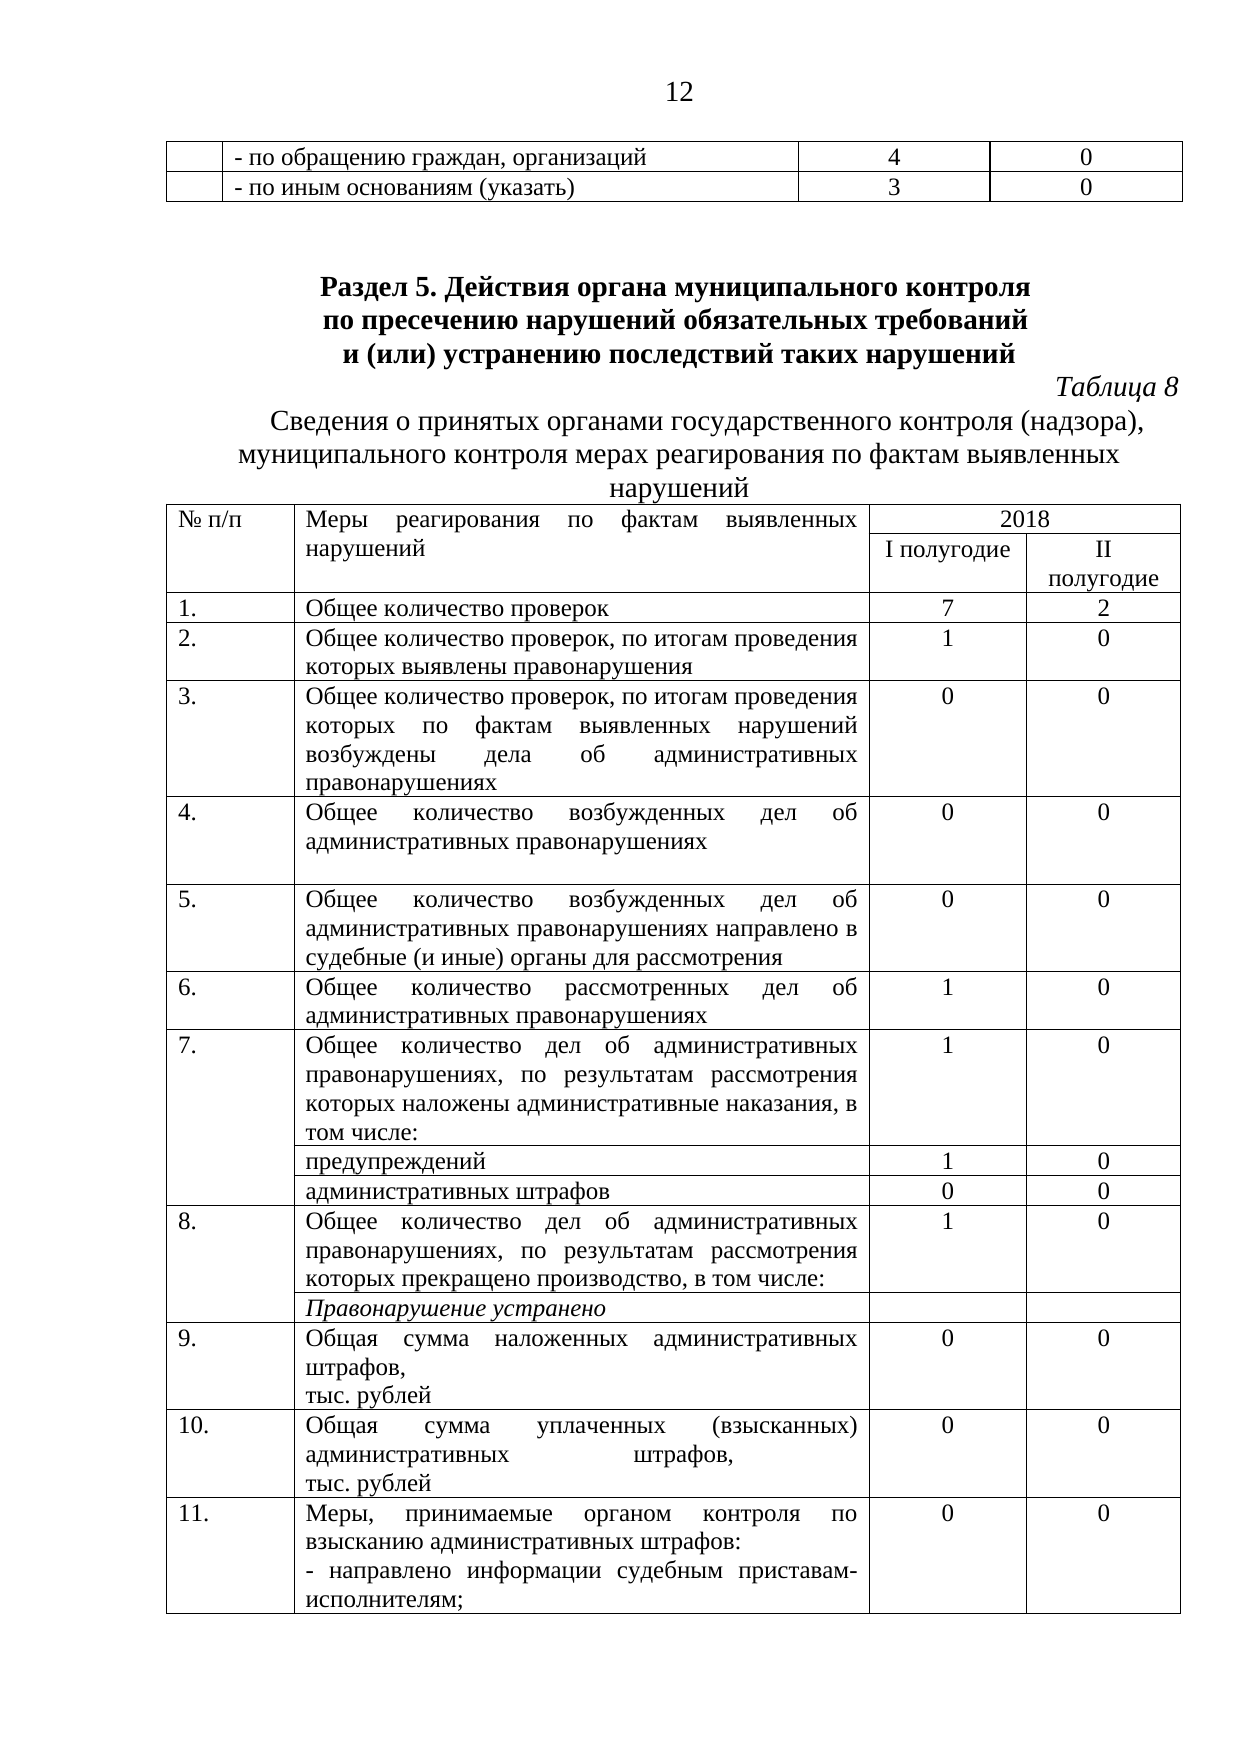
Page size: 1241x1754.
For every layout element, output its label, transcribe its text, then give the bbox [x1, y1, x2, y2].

table_cell 1. [167, 593, 294, 622]
table_cell 0 [1027, 1323, 1180, 1409]
text Сведения о принятых органами государственного контроля (надзора), муниципального контроля мерах реагирования по фактам выявленных нарушений [177, 403, 1181, 503]
table_cell 4. [167, 797, 294, 883]
table_header № п/п [167, 505, 294, 592]
table_cell 0 [1027, 1410, 1180, 1497]
table_cell 7 [870, 593, 1026, 622]
table_header 2018 [870, 505, 1180, 533]
table_cell 0 [1027, 972, 1180, 1029]
table_cell 0 [1027, 681, 1180, 796]
table_cell [167, 142, 222, 171]
table_cell 1 [870, 972, 1026, 1029]
table_cell предупреждений [295, 1146, 869, 1175]
table_cell 0 [1027, 1030, 1180, 1145]
table_cell [167, 172, 222, 201]
table_cell 0 [870, 1498, 1026, 1613]
table_cell 0 [870, 1323, 1026, 1409]
table_cell 0 [870, 1410, 1026, 1497]
table_cell административных штрафов [295, 1176, 869, 1205]
table_cell Общее количество проверок, по итогам проведения которых по фактам выявленных нарушений возбуждены дела об административных правонарушениях [295, 681, 869, 796]
table_cell 0 [870, 681, 1026, 796]
table_cell 11. [167, 1498, 294, 1613]
table_cell 9. [167, 1323, 294, 1409]
table_cell Общая сумма уплаченных (взысканных) административных штрафов, тыс. рублей [295, 1410, 869, 1497]
table_cell 1 [870, 1146, 1026, 1175]
table_header Меры реагирования по фактам выявленных нарушений [295, 505, 869, 592]
table_cell 7. [167, 1030, 294, 1205]
table_cell 2. [167, 623, 294, 680]
table_cell 0 [1027, 1498, 1180, 1613]
table_cell 4 [799, 142, 989, 171]
table_cell 0 [870, 885, 1026, 971]
table_cell Общее количество проверок [295, 593, 869, 622]
table_cell 0 [1027, 1176, 1180, 1205]
table_cell 0 [1027, 623, 1180, 680]
table_cell 0 [870, 1176, 1026, 1205]
table_cell Общее количество рассмотренных дел об административных правонарушениях [295, 972, 869, 1029]
table_cell II полугодие [1027, 534, 1180, 592]
table_cell 5. [167, 885, 294, 971]
table_cell 0 [991, 142, 1182, 171]
table_cell Общее количество дел об административных правонарушениях, по результатам рассмотрения которых наложены административные наказания, в том числе: [295, 1030, 869, 1145]
table_cell 1 [870, 1206, 1026, 1292]
table_cell Меры, принимаемые органом контроля по взысканию административных штрафов: - направлено информации судебным приставам-исполнителям; [295, 1498, 869, 1613]
table_cell Общее количество проверок, по итогам проведения которых выявлены правонарушения [295, 623, 869, 680]
table_cell I полугодие [870, 534, 1026, 592]
table_cell - по обращению граждан, организаций [223, 142, 798, 171]
table_cell 0 [1027, 1146, 1180, 1175]
table_cell 3. [167, 681, 294, 796]
table_cell 0 [870, 797, 1026, 883]
table_cell Общее количество возбужденных дел об административных правонарушениях направлено в судебные (и иные) органы для рассмотрения [295, 885, 869, 971]
table_cell 0 [1027, 1206, 1180, 1292]
table_cell Общее количество дел об административных правонарушениях, по результатам рассмотрения которых прекращено производство, в том числе: [295, 1206, 869, 1292]
table_cell Общее количество возбужденных дел об административных правонарушениях [295, 797, 869, 883]
table_cell [1027, 1293, 1180, 1322]
table_cell 1 [870, 1030, 1026, 1145]
table_cell 8. [167, 1206, 294, 1322]
text Таблица 8 [177, 369, 1181, 403]
table_cell 2 [1027, 593, 1180, 622]
table_cell 6. [167, 972, 294, 1029]
table_cell 1 [870, 623, 1026, 680]
table_cell 0 [1027, 797, 1180, 883]
table_cell 3 [799, 172, 989, 201]
table_cell Правонарушение устранено [295, 1293, 869, 1322]
table_cell 0 [991, 172, 1182, 201]
table_cell 10. [167, 1410, 294, 1497]
table_cell Общая сумма наложенных административных штрафов, тыс. рублей [295, 1323, 869, 1409]
table_cell [870, 1293, 1026, 1322]
table_cell - по иным основаниям (указать) [223, 172, 798, 201]
table_cell 0 [1027, 885, 1180, 971]
subtitle Раздел 5. Действия органа муниципального контроля по пресечению нарушений обязательных требований и (или) устранению последствий таких нарушений [177, 269, 1181, 369]
